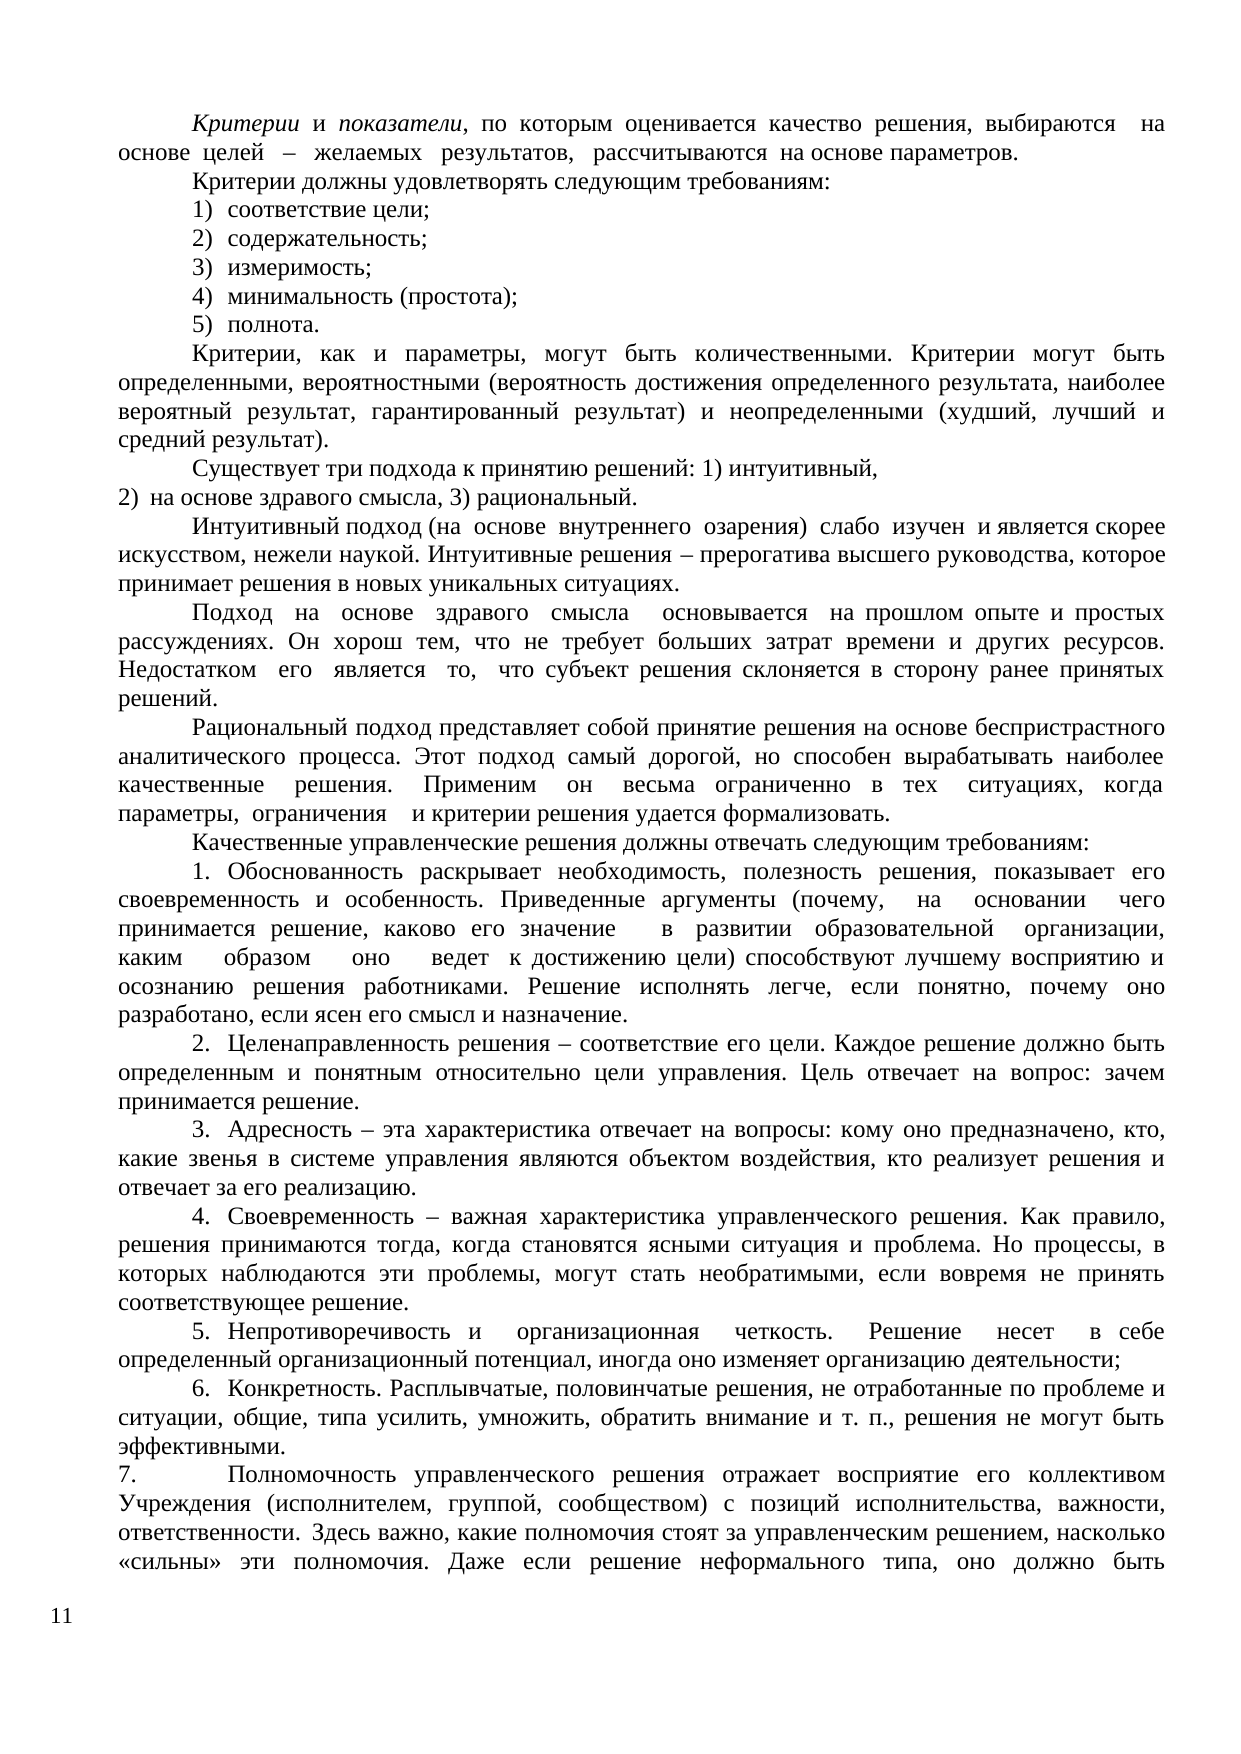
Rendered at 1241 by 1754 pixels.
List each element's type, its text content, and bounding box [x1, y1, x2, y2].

text Качественные управленческие решения должны отвечать следующим требованиям: [118, 827, 1166, 856]
text Критерии и показатели, по которым оценивается качество решения, выбираются на основе целей – желаемых результатов, рассчитываются на основе параметров. [118, 108, 1166, 166]
list содержательность; [192, 223, 1166, 252]
list Непротиворечивость и организационная четкость. Решение несет в себе определенный организационный потенциал, иногда оно изменяет организацию деятельности; [118, 1316, 1166, 1373]
text Критерии должны удовлетворять следующим требованиям: [192, 166, 1166, 194]
list измеримость; [192, 252, 1166, 281]
list Обоснованность раскрывает необходимость, полезность решения, показывает его своевременность и особенность. Приведенные аргументы (почему, на основании чего принимается решение, каково его значение в развитии образовательной организации, каким образом оно ведет к достижению цели) способствуют лучшему восприятию и осознанию решения работниками. Решение исполнять легче, если понятно, почему оно разработано, если ясен его смысл и назначение. [118, 856, 1166, 1028]
text Критерии, как и параметры, могут быть количественными. Критерии могут быть определенными, вероятностными (вероятность достижения определенного результата, наиболее вероятный результат, гарантированный результат) и неопределенными (худший, лучший и средний результат). [118, 338, 1166, 453]
list полнота. [192, 309, 1166, 338]
list минимальность (простота); [192, 281, 1166, 309]
list Адресность – эта характеристика отвечает на вопросы: кому оно предназначено, кто, какие звенья в системе управления являются объектом воздействия, кто реализует решения и отвечает за его реализацию. [118, 1114, 1166, 1201]
text Рациональный подход представляет собой принятие решения на основе беспристрастного аналитического процесса. Этот подход самый дорогой, но способен вырабатывать наиболее качественные решения. Применим он весьма ограниченно в тех ситуациях, когда параметры, ограничения и критерии решения удается формализовать. [118, 712, 1166, 827]
text Интуитивный подход (на основе внутреннего озарения) слабо изучен и является скорее искусством, нежели наукой. Интуитивные решения – прерогатива высшего руководства, которое принимает решения в новых уникальных ситуациях. [118, 511, 1166, 597]
text Существует три подхода к принятию решений: 1) интуитивный, [192, 453, 1166, 482]
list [118, 1459, 1166, 1574]
list соответствие цели; [192, 194, 1166, 223]
text Подход на основе здравого смысла основывается на прошлом опыте и простых рассуждениях. Он хорош тем, что не требует больших затрат времени и других ресурсов. Недостатком его является то, что субъект решения склоняется в сторону ранее принятых решений. [118, 597, 1166, 712]
list Целенаправленность решения – соответствие его цели. Каждое решение должно быть определенным и понятным относительно цели управления. Цель отвечает на вопрос: зачем принимается решение. [118, 1028, 1166, 1114]
list на основе здравого смысла, 3) рациональный. [118, 482, 1166, 511]
list Конкретность. Расплывчатые, половинчатые решения, не отработанные по проблеме и ситуации, общие, типа усилить, умножить, обратить внимание и т. п., решения не могут быть эффективными. [118, 1373, 1166, 1459]
list Своевременность – важная характеристика управленческого решения. Как правило, решения принимаются тогда, когда становятся ясными ситуация и проблема. Но процессы, в которых наблюдаются эти проблемы, могут стать необратимыми, если вовремя не принять соответствующее решение. [118, 1201, 1166, 1316]
